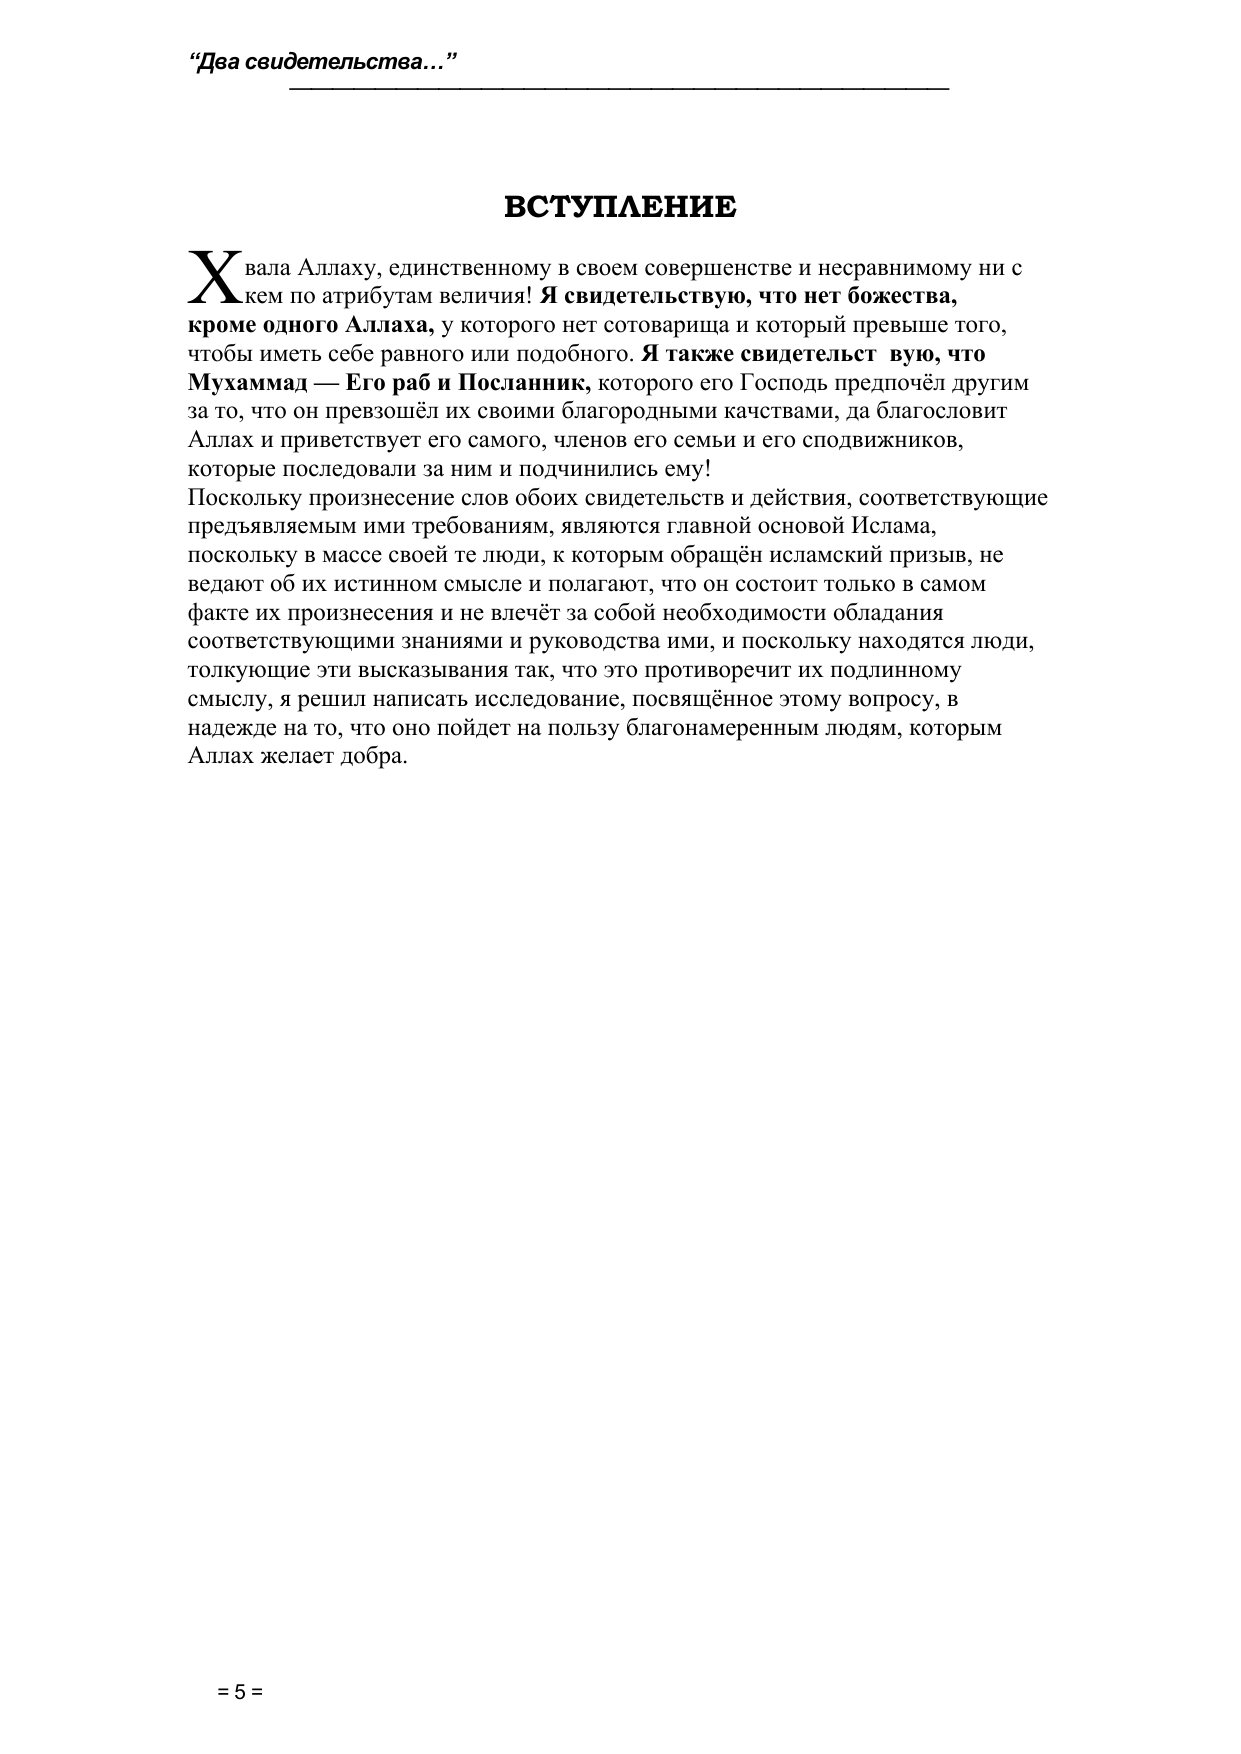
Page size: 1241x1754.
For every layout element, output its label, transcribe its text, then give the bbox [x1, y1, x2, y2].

text Поскольку произнесение слов обоих свидетельств и действия, соответствующие предъявляемым ими требованиям, являются главной основой Ислама, поскольку в массе своей те люди, к которым обращён исламский призыв, не ведают об их истинном смысле и полагают, что он состоит только в самом факте их произнесения и не влечёт за собой необходимости обладания соответствующими знаниями и руководства ими, и поскольку находятся люди, толкующие эти высказывания так, что это противоречит их подлинному смыслу, я решил написать исследование, посвящённое этому вопросу, в надежде на то, что оно пойдет на пользу благонамеренным людям, которым Аллах желает добра. [187, 482, 1053, 769]
text вала Аллаху, единственному в своем совершенстве и несравнимому ни с кем по атрибутам величия! Я свидетельствую, что нет божества, кроме одного Аллаха, у которого нет сотоварища и который превыше того, чтобы иметь себе равного или подобного. Я также свидетельст вую, что Мухаммад — Его раб и Посланник, которого его Господь предпочёл другим за то, что он превзошёл их своими благородными качствами, да благословит Аллах и приветствует его самого, членов его семьи и его сподвижников, которые последовали за ним и подчинились ему! [187, 252, 1053, 482]
text ВСТУПЛЕНИЕ [187, 187, 1053, 224]
